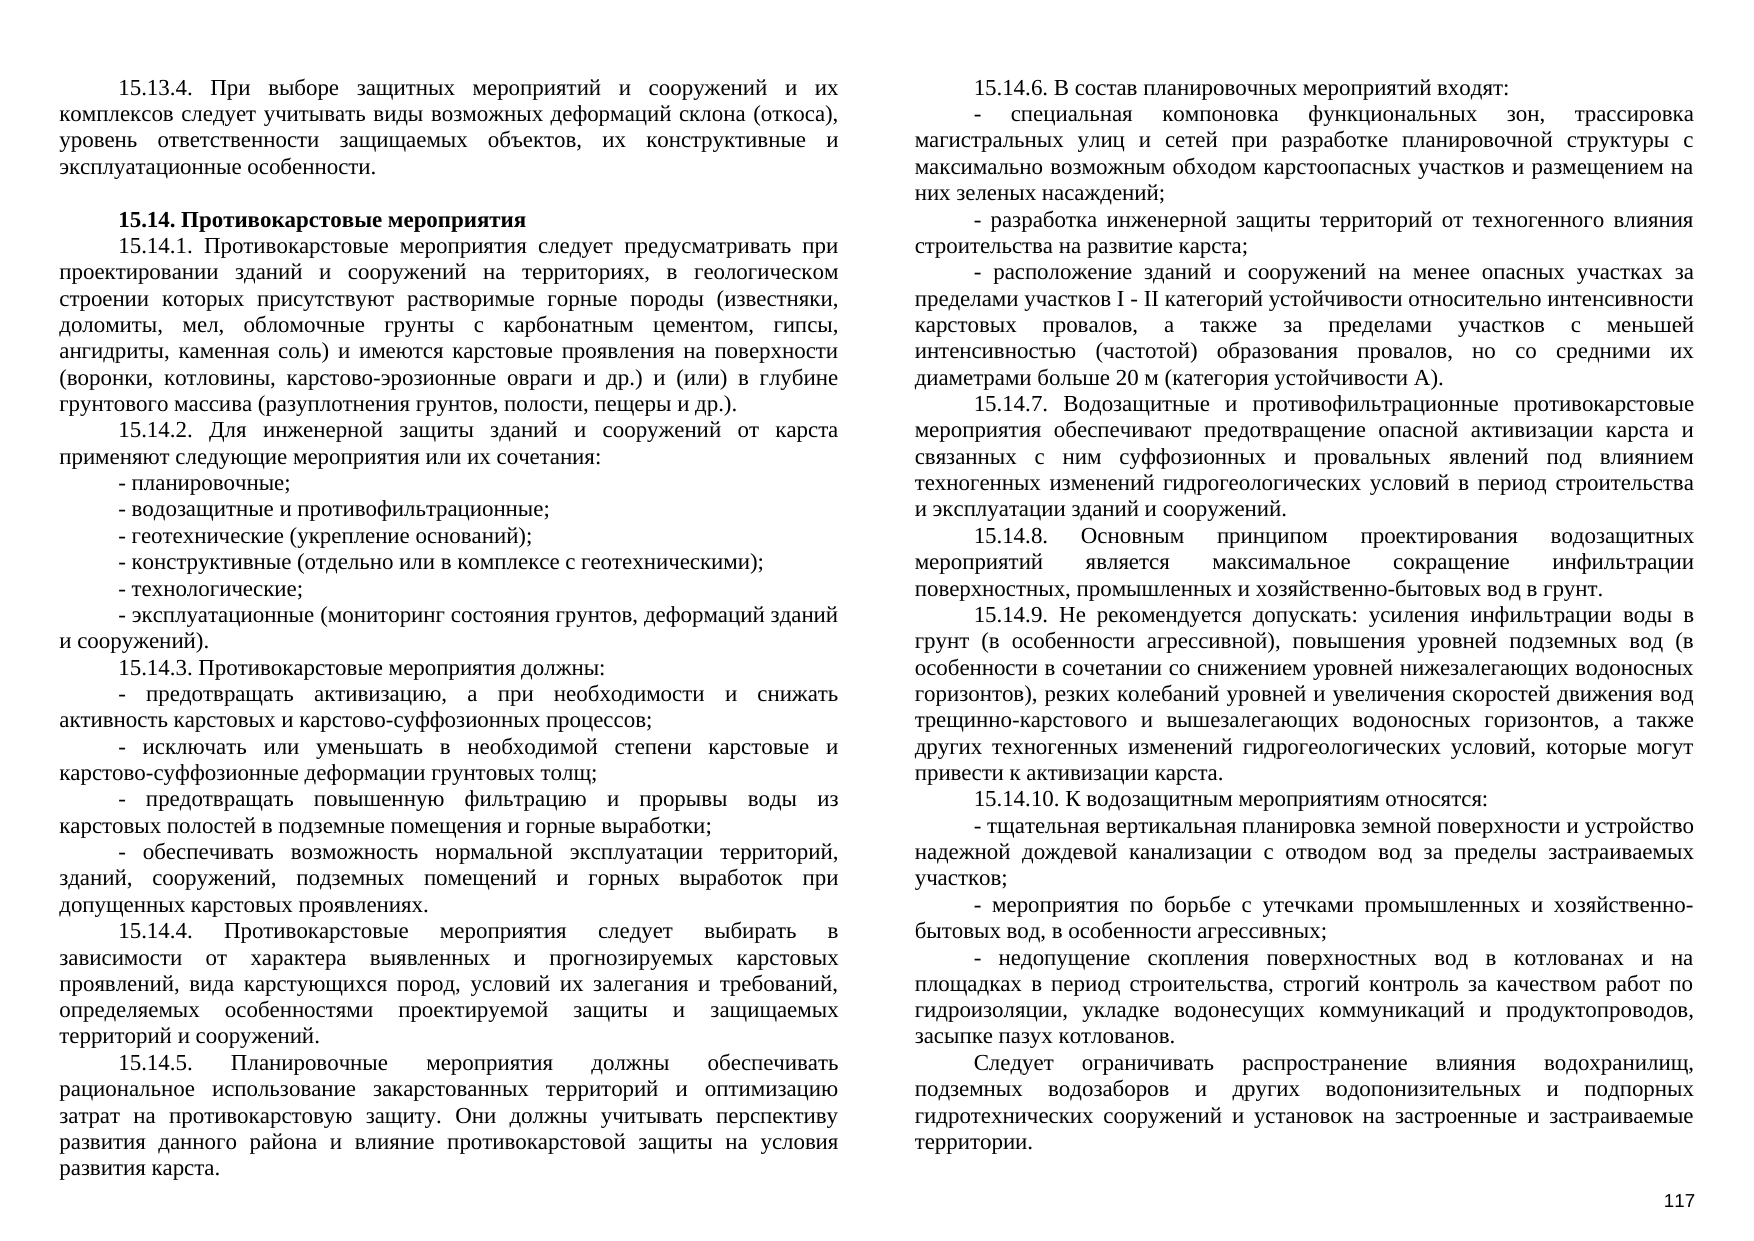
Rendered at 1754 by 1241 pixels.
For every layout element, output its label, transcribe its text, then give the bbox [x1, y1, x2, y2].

text 15.14.2. Для инженерной защиты зданий и сооружений от карста применяют следующие мероприятия или их сочетания: [59, 416, 839, 469]
text - расположение зданий и сооружений на менее опасных участках за пределами участков I - II категорий устойчивости относительно интенсивности карстовых провалов, а также за пределами участков с меньшей интенсивностью (частотой) образования провалов, но со средними их диаметрами больше 20 м (категория устойчивости А). [914, 258, 1695, 390]
text - планировочные; [59, 469, 839, 496]
text 15.14.4. Противокарстовые мероприятия следует выбирать в зависимости от характера выявленных и прогнозируемых карстовых проявлений, вида карстующихся пород, условий их залегания и требований, определяемых особенностями проектируемой защиты и защищаемых территорий и сооружений. [59, 917, 839, 1049]
text - мероприятия по борьбе с утечками промышленных и хозяйственно-бытовых вод, в особенности агрессивных; [914, 891, 1695, 943]
text - предотвращать активизацию, а при необходимости и снижать активность карстовых и карстово-суффозионных процессов; [59, 680, 839, 733]
text 15.14.10. К водозащитным мероприятиям относятся: [914, 785, 1695, 812]
text 15.14.9. Не рекомендуется допускать: усиления инфильтрации воды в грунт (в особенности агрессивной), повышения уровней подземных вод (в особенности в сочетании со снижением уровней нижезалегающих водоносных горизонтов), резких колебаний уровней и увеличения скоростей движения вод трещинно-карстового и вышезалегающих водоносных горизонтов, а также других техногенных изменений гидрогеологических условий, которые могут привести к активизации карста. [914, 601, 1695, 785]
text - эксплуатационные (мониторинг состояния грунтов, деформаций зданий и сооружений). [59, 601, 839, 654]
text - специальная компоновка функциональных зон, трассировка магистральных улиц и сетей при разработке планировочной структуры с максимально возможным обходом карстоопасных участков и размещением на них зеленых насаждений; [914, 100, 1695, 206]
text - исключать или уменьшать в необходимой степени карстовые и карстово-суффозионные деформации грунтовых толщ; [59, 733, 839, 785]
text 15.14. Противокарстовые мероприятия [59, 206, 839, 232]
text 15.14.8. Основным принципом проектирования водозащитных мероприятий является максимальное сокращение инфильтрации поверхностных, промышленных и хозяйственно-бытовых вод в грунт. [914, 522, 1695, 601]
text - тщательная вертикальная планировка земной поверхности и устройство надежной дождевой канализации с отводом вод за пределы застраиваемых участков; [914, 812, 1695, 891]
text - недопущение скопления поверхностных вод в котлованах и на площадках в период строительства, строгий контроль за качеством работ по гидроизоляции, укладке водонесущих коммуникаций и продуктопроводов, засыпке пазух котлованов. [914, 943, 1695, 1049]
text 15.14.6. В состав планировочных мероприятий входят: [914, 74, 1695, 100]
text 15.14.7. Водозащитные и противофильтрационные противокарстовые мероприятия обеспечивают предотвращение опасной активизации карста и связанных с ним суффозионных и провальных явлений под влиянием техногенных изменений гидрогеологических условий в период строительства и эксплуатации зданий и сооружений. [914, 390, 1695, 522]
text - геотехнические (укрепление оснований); [59, 522, 839, 548]
text - обеспечивать возможность нормальной эксплуатации территорий, зданий, сооружений, подземных помещений и горных выработок при допущенных карстовых проявлениях. [59, 838, 839, 917]
text - технологические; [59, 574, 839, 601]
text 15.14.3. Противокарстовые мероприятия должны: [59, 654, 839, 680]
text 15.14.1. Противокарстовые мероприятия следует предусматривать при проектировании зданий и сооружений на территориях, в геологическом строении которых присутствуют растворимые горные породы (известняки, доломиты, мел, обломочные грунты с карбонатным цементом, гипсы, ангидриты, каменная соль) и имеются карстовые проявления на поверхности (воронки, котловины, карстово-эрозионные овраги и др.) и (или) в глубине грунтового массива (разуплотнения грунтов, полости, пещеры и др.). [59, 232, 839, 416]
text - водозащитные и противофильтрационные; [59, 496, 839, 522]
text - конструктивные (отдельно или в комплексе с геотехническими); [59, 548, 839, 574]
text - предотвращать повышенную фильтрацию и прорывы воды из карстовых полостей в подземные помещения и горные выработки; [59, 785, 839, 838]
text 15.13.4. При выборе защитных мероприятий и сооружений и их комплексов следует учитывать виды возможных деформаций склона (откоса), уровень ответственности защищаемых объектов, их конструктивные и эксплуатационные особенности. [59, 74, 839, 179]
text Следует ограничивать распространение влияния водохранилищ, подземных водозаборов и других водопонизительных и подпорных гидротехнических сооружений и установок на застроенные и застраиваемые территории. [914, 1049, 1695, 1154]
text 15.14.5. Планировочные мероприятия должны обеспечивать рациональное использование закарстованных территорий и оптимизацию затрат на противокарстовую защиту. Они должны учитывать перспективу развития данного района и влияние противокарстовой защиты на условия развития карста. [59, 1049, 839, 1181]
text - разработка инженерной защиты территорий от техногенного влияния строительства на развитие карста; [914, 206, 1695, 258]
